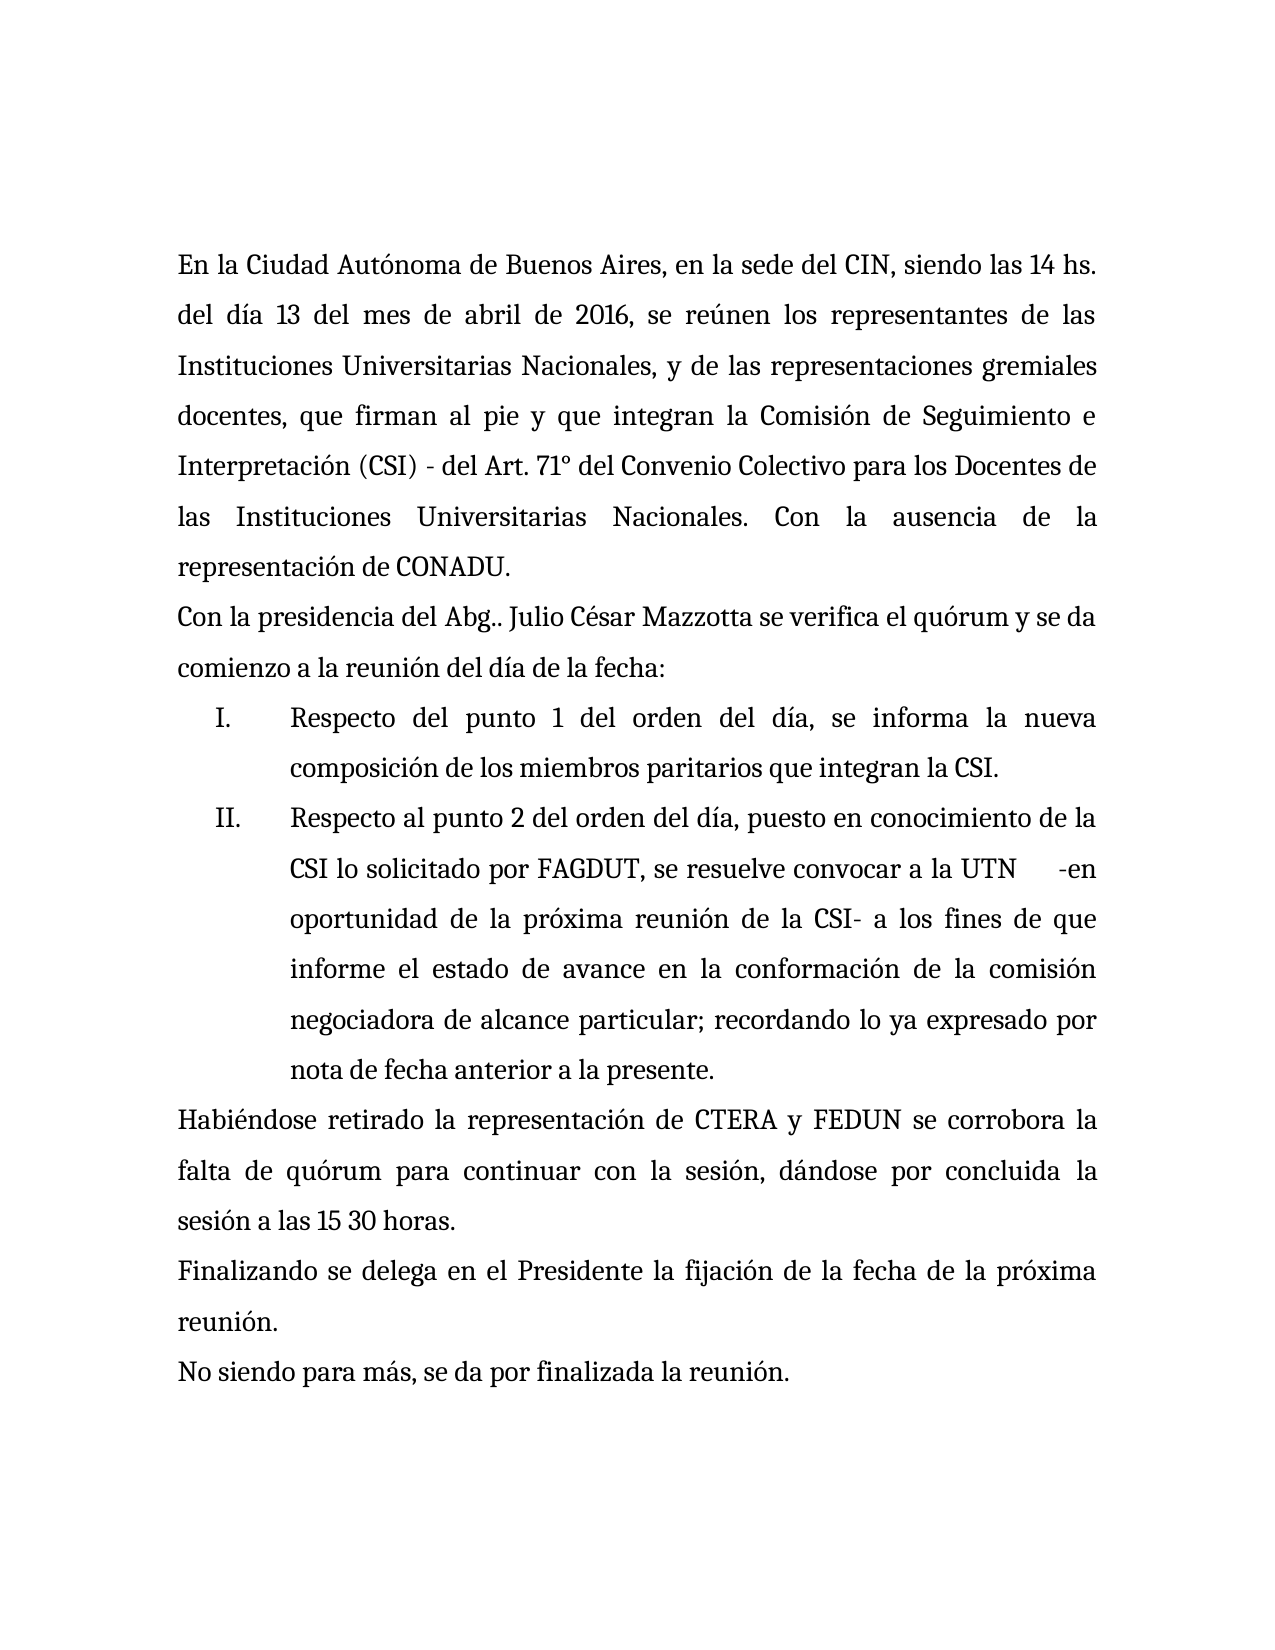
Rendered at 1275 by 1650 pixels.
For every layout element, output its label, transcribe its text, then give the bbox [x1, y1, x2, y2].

list Respecto al punto 2 del orden del día, puesto en conocimiento de la CSI lo solicitado por FAGDUT, se resuelve convocar a la UTN -en oportunidad de la próxima reunión de la CSI- a los fines de que informe el estado de avance en la conformación de la comisión negociadora de alcance particular; recordando lo ya expresado por nota de fecha anterior a la presente. [215, 802, 1098, 1087]
text Finalizando se delega en el Presidente la fijación de la fecha de la próxima reunión. [177, 1254, 1098, 1338]
text Habiéndose retirado la representación de CTERA y FEDUN se corrobora la falta de quórum para continuar con la sesión, dándose por concluida la sesión a las 15 30 horas. [177, 1103, 1098, 1238]
text Con la presidencia del Abg.. Julio César Mazzotta se verifica el quórum y se da comienzo a la reunión del día de la fecha: [177, 600, 1098, 684]
text En la Ciudad Autónoma de Buenos Aires, en la sede del CIN, siendo las 14 hs. del día 13 del mes de abril de 2016, se reúnen los representantes de las Instituciones Universitarias Nacionales, y de las representaciones gremiales docentes, que firman al pie y que integran la Comisión de Seguimiento e Interpretación (CSI) - del Art. 71° del Convenio Colectivo para los Docentes de las Instituciones Universitarias Nacionales. Con la ausencia de la representación de CONADU. [177, 248, 1098, 584]
list Respecto del punto 1 del orden del día, se informa la nueva composición de los miembros paritarios que integran la CSI. [215, 701, 1098, 785]
text No siendo para más, se da por finalizada la reunión. [177, 1355, 1098, 1389]
